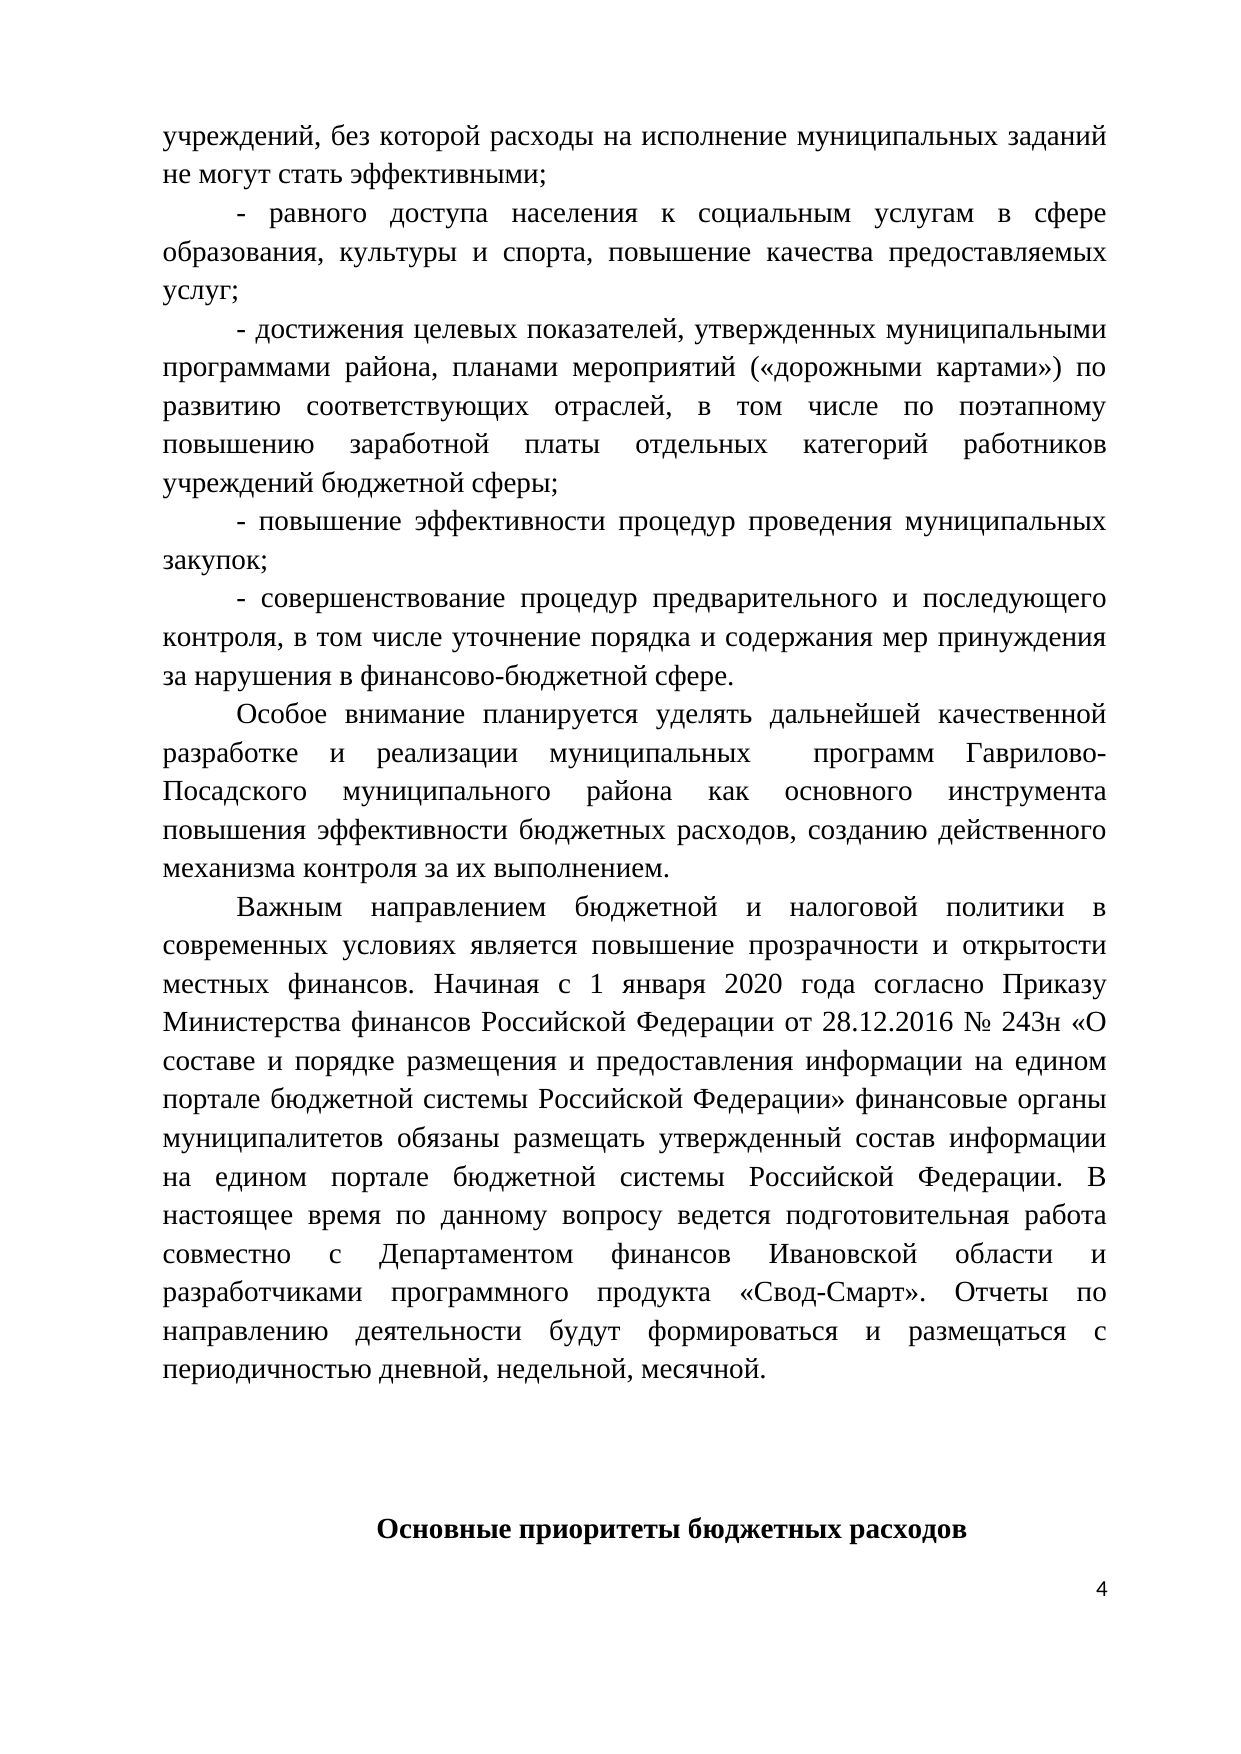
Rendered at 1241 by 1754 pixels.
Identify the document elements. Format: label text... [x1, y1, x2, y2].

text - совершенствование процедур предварительного и последующего контроля, в том числе уточнение порядка и содержания мер принуждения за нарушения в финансово-бюджетной сфере. [162, 581, 1107, 691]
text Основные приоритеты бюджетных расходов [162, 1511, 1107, 1545]
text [162, 118, 1107, 190]
text - достижения целевых показателей, утвержденных муниципальными программами района, планами мероприятий («дорожными картами») по развитию соответствующих отраслей, в том числе по поэтапному повышению заработной платы отдельных категорий работников учреждений бюджетной сферы; [162, 311, 1107, 498]
text Особое внимание планируется уделять дальнейшей качественной разработке и реализации муниципальных программ Гаврилово-Посадского муниципального района как основного инструмента повышения эффективности бюджетных расходов, созданию действенного механизма контроля за их выполнением. [162, 696, 1107, 884]
text Важным направлением бюджетной и налоговой политики в современных условиях является повышение прозрачности и открытости местных финансов. Начиная с 1 января 2020 года согласно Приказу Министерства финансов Российской Федерации от 28.12.2016 № 243н «О составе и порядке размещения и предоставления информации на едином портале бюджетной системы Российской Федерации» финансовые органы муниципалитетов обязаны размещать утвержденный состав информации на едином портале бюджетной системы Российской Федерации. В настоящее время по данному вопросу ведется подготовительная работа совместно с Департаментом финансов Ивановской области и разработчиками программного продукта «Свод-Смарт». Отчеты по направлению деятельности будут формироваться и размещаться с периодичностью дневной, недельной, месячной. [162, 889, 1107, 1385]
text - равного доступа населения к социальным услугам в сфере образования, культуры и спорта, повышение качества предоставляемых услуг; [162, 195, 1107, 306]
text - повышение эффективности процедур проведения муниципальных закупок; [162, 503, 1107, 576]
